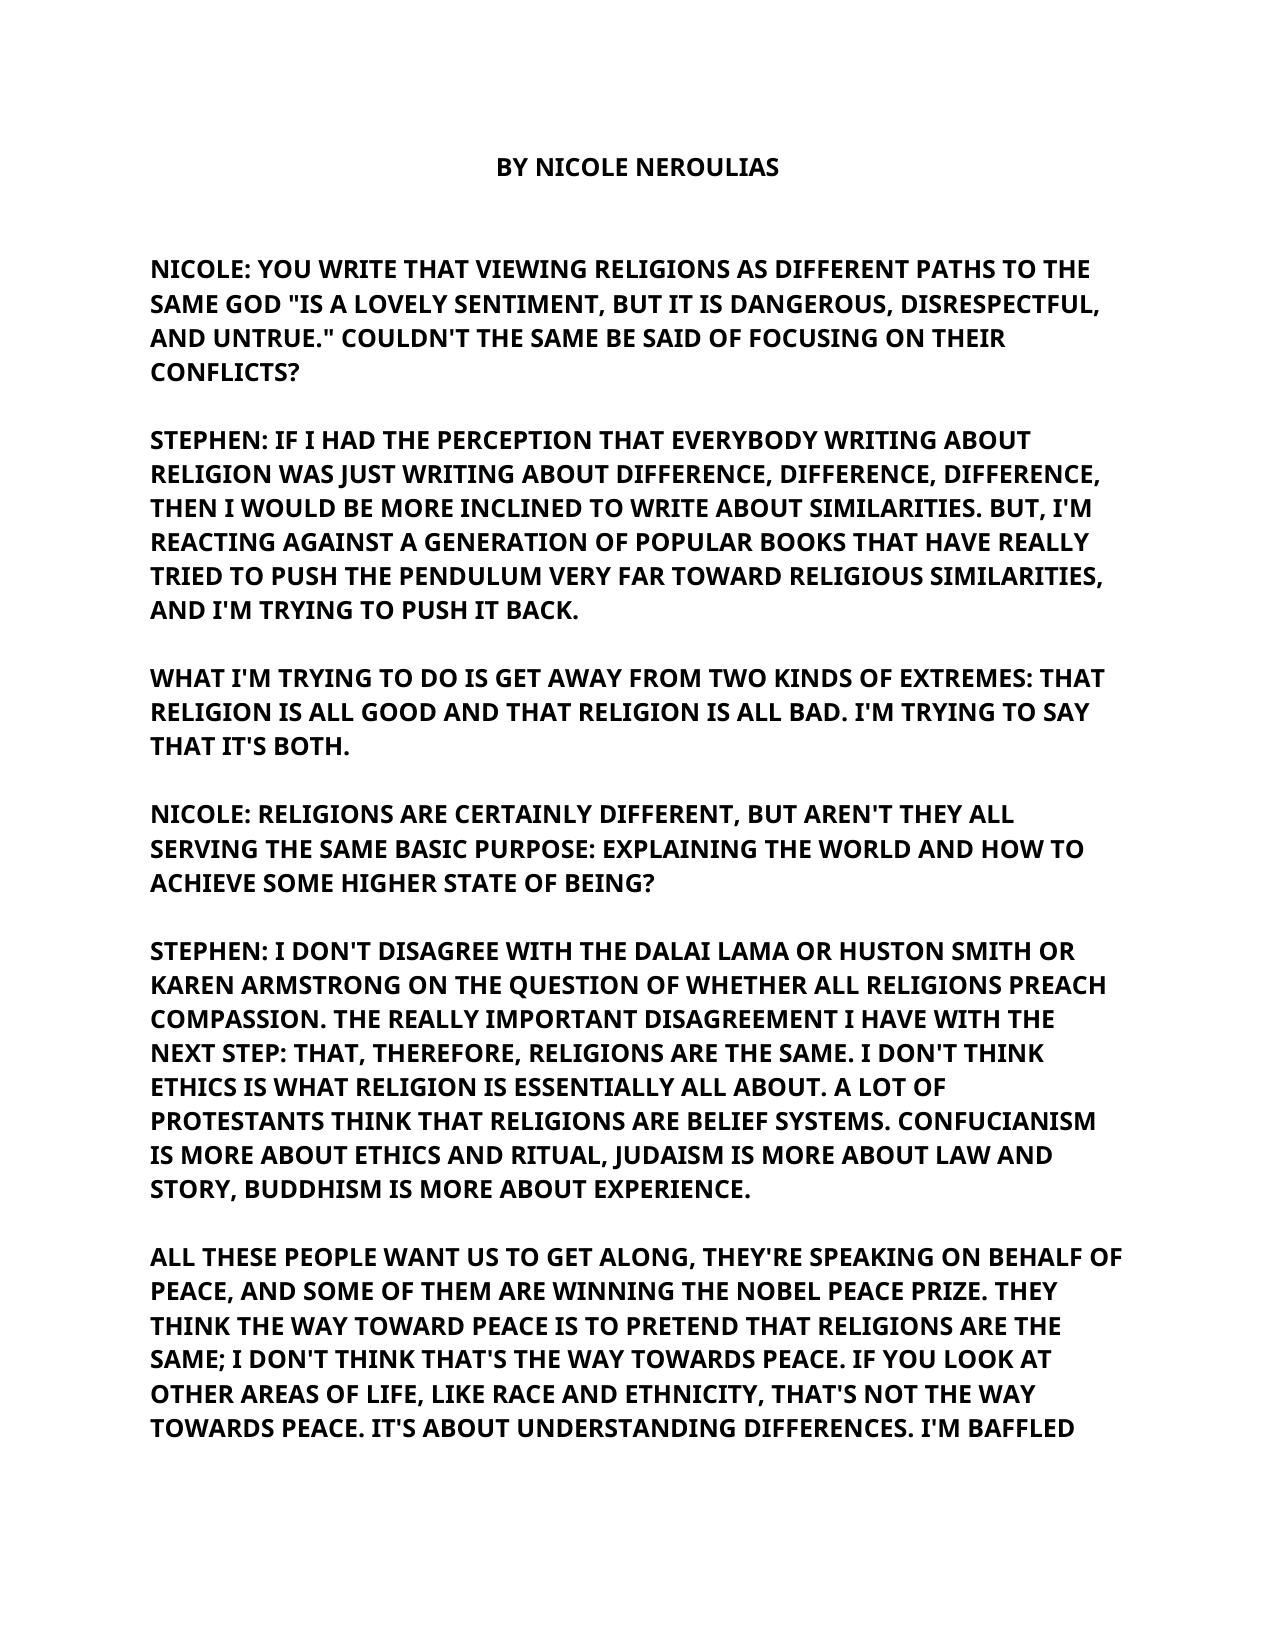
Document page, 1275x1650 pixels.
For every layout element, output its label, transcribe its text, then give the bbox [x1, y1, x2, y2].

text NICOLE: YOU WRITE THAT VIEWING RELIGIONS AS DIFFERENT PATHS TO THE SAME GOD "IS A LOVELY SENTIMENT, BUT IT IS DANGEROUS, DISRESPECTFUL, AND UNTRUE." COULDN'T THE SAME BE SAID OF FOCUSING ON THEIR CONFLICTS? [150, 252, 1125, 388]
text NICOLE: RELIGIONS ARE CERTAINLY DIFFERENT, BUT AREN'T THEY ALL SERVING THE SAME BASIC PURPOSE: EXPLAINING THE WORLD AND HOW TO ACHIEVE SOME HIGHER STATE OF BEING? [150, 797, 1125, 899]
text BY NICOLE NEROULIAS [150, 150, 1125, 184]
text STEPHEN: I DON'T DISAGREE WITH THE DALAI LAMA OR HUSTON SMITH OR KAREN ARMSTRONG ON THE QUESTION OF WHETHER ALL RELIGIONS PREACH COMPASSION. THE REALLY IMPORTANT DISAGREEMENT I HAVE WITH THE NEXT STEP: THAT, THEREFORE, RELIGIONS ARE THE SAME. I DON'T THINK ETHICS IS WHAT RELIGION IS ESSENTIALLY ALL ABOUT. A LOT OF PROTESTANTS THINK THAT RELIGIONS ARE BELIEF SYSTEMS. CONFUCIANISM IS MORE ABOUT ETHICS AND RITUAL, JUDAISM IS MORE ABOUT LAW AND STORY, BUDDHISM IS MORE ABOUT EXPERIENCE. [150, 933, 1125, 1206]
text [150, 1240, 1125, 1444]
text WHAT I'M TRYING TO DO IS GET AWAY FROM TWO KINDS OF EXTREMES: THAT RELIGION IS ALL GOOD AND THAT RELIGION IS ALL BAD. I'M TRYING TO SAY THAT IT'S BOTH. [150, 661, 1125, 763]
text STEPHEN: IF I HAD THE PERCEPTION THAT EVERYBODY WRITING ABOUT RELIGION WAS JUST WRITING ABOUT DIFFERENCE, DIFFERENCE, DIFFERENCE, THEN I WOULD BE MORE INCLINED TO WRITE ABOUT SIMILARITIES. BUT, I'M REACTING AGAINST A GENERATION OF POPULAR BOOKS THAT HAVE REALLY TRIED TO PUSH THE PENDULUM VERY FAR TOWARD RELIGIOUS SIMILARITIES, AND I'M TRYING TO PUSH IT BACK. [150, 422, 1125, 627]
